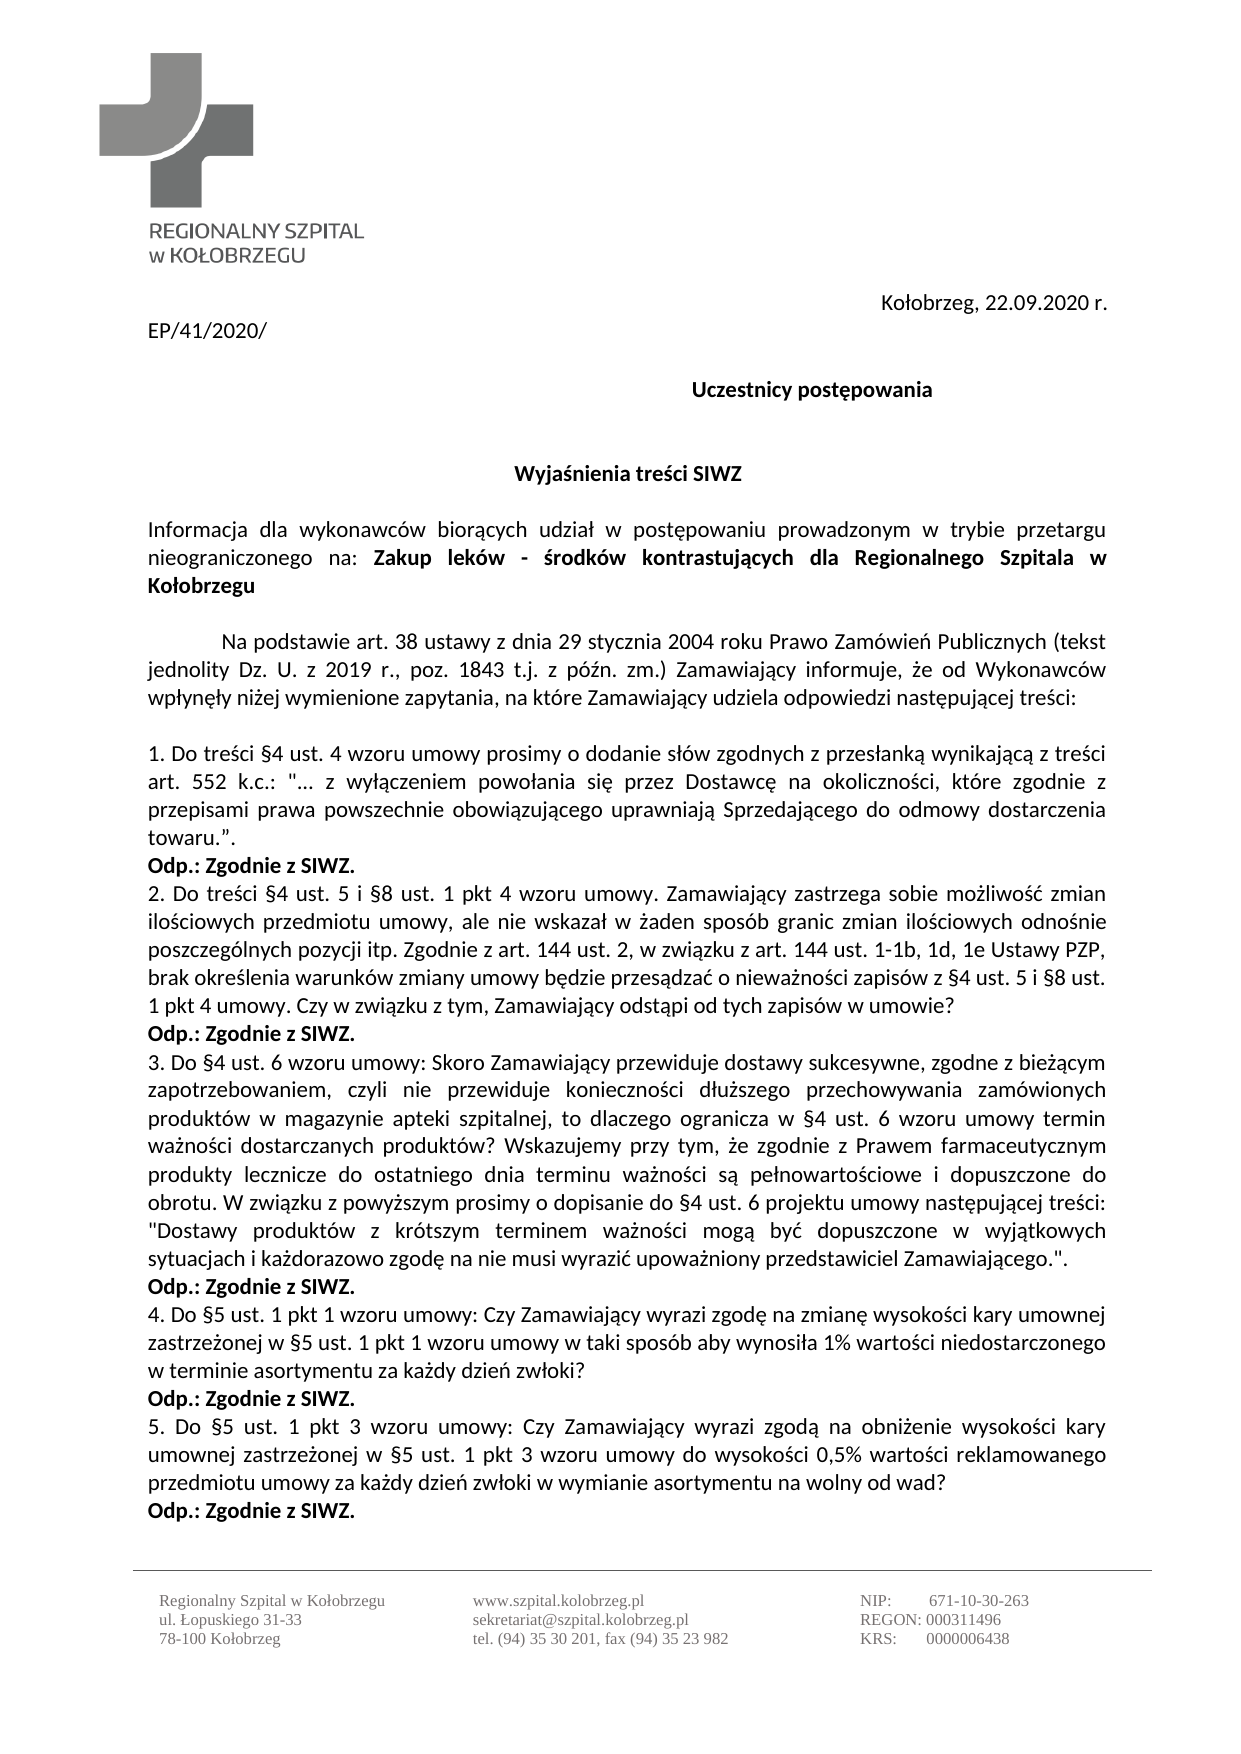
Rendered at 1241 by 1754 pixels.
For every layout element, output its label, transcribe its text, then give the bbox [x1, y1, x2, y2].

text 1. Do treści §4 ust. 4 wzoru umowy prosimy o dodanie słów zgodnych z przesłanką wynikającą z treści art. 552 k.c.: "... z wyłączeniem powołania się przez Dostawcę na okoliczności, które zgodnie z przepisami prawa powszechnie obowiązującego uprawniają Sprzedającego do odmowy dostarczenia towaru.”. [148, 739, 1108, 851]
picture [91, 46, 370, 276]
text Wyjaśnienia treści SIWZ [148, 459, 1108, 487]
text EP/41/2020/ [148, 317, 1108, 344]
text 4. Do §5 ust. 1 pkt 1 wzoru umowy: Czy Zamawiający wyrazi zgodę na zmianę wysokości kary umownej zastrzeżonej w §5 ust. 1 pkt 1 wzoru umowy w taki sposób aby wynosiła 1% wartości niedostarczonego w terminie asortymentu za każdy dzień zwłoki? [148, 1300, 1108, 1384]
text Odp.: Zgodnie z SIWZ. [148, 1384, 1108, 1412]
text 5. Do §5 ust. 1 pkt 3 wzoru umowy: Czy Zamawiający wyrazi zgodą na obniżenie wysokości kary umownej zastrzeżonej w §5 ust. 1 pkt 3 wzoru umowy do wysokości 0,5% wartości reklamowanego przedmiotu umowy za każdy dzień zwłoki w wymianie asortymentu na wolny od wad? [148, 1412, 1108, 1496]
text Odp.: Zgodnie z SIWZ. [148, 1019, 1108, 1048]
text Kołobrzeg, 22.09.2020 r. [148, 288, 1108, 317]
text Uczestnicy postępowania [443, 375, 1108, 403]
text Informacja dla wykonawców biorących udział w postępowaniu prowadzonym w trybie przetargu nieograniczonego na: Zakup leków - środków kontrastujących dla Regionalnego Szpitala w Kołobrzegu [148, 515, 1108, 599]
text Odp.: Zgodnie z SIWZ. [148, 1272, 1108, 1300]
text 3. Do §4 ust. 6 wzoru umowy: Skoro Zamawiający przewiduje dostawy sukcesywne, zgodne z bieżącym zapotrzebowaniem, czyli nie przewiduje konieczności dłuższego przechowywania zamówionych produktów w magazynie apteki szpitalnej, to dlaczego ogranicza w §4 ust. 6 wzoru umowy termin ważności dostarczanych produktów? Wskazujemy przy tym, że zgodnie z Prawem farmaceutycznym produkty lecznicze do ostatniego dnia terminu ważności są pełnowartościowe i dopuszczone do obrotu. W związku z powyższym prosimy o dopisanie do §4 ust. 6 projektu umowy następującej treści: "Dostawy produktów z krótszym terminem ważności mogą być dopuszczone w wyjątkowych sytuacjach i każdorazowo zgodę na nie musi wyrazić upoważniony przedstawiciel Zamawiającego.". [148, 1048, 1108, 1272]
text Odp.: Zgodnie z SIWZ. [148, 1496, 1108, 1524]
text Odp.: Zgodnie z SIWZ. [148, 851, 1108, 879]
text Na podstawie art. 38 ustawy z dnia 29 stycznia 2004 roku Prawo Zamówień Publicznych (tekst jednolity Dz. U. z 2019 r., poz. 1843 t.j. z późn. zm.) Zamawiający informuje, że od Wykonawców wpłynęły niżej wymienione zapytania, na które Zamawiający udziela odpowiedzi następującej treści: [148, 627, 1108, 711]
text 2. Do treści §4 ust. 5 i §8 ust. 1 pkt 4 wzoru umowy. Zamawiający zastrzega sobie możliwość zmian ilościowych przedmiotu umowy, ale nie wskazał w żaden sposób granic zmian ilościowych odnośnie poszczególnych pozycji itp. Zgodnie z art. 144 ust. 2, w związku z art. 144 ust. 1-1b, 1d, 1e Ustawy PZP, brak określenia warunków zmiany umowy będzie przesądzać o nieważności zapisów z §4 ust. 5 i §8 ust. 1 pkt 4 umowy. Czy w związku z tym, Zamawiający odstąpi od tych zapisów w umowie? [148, 879, 1108, 1019]
